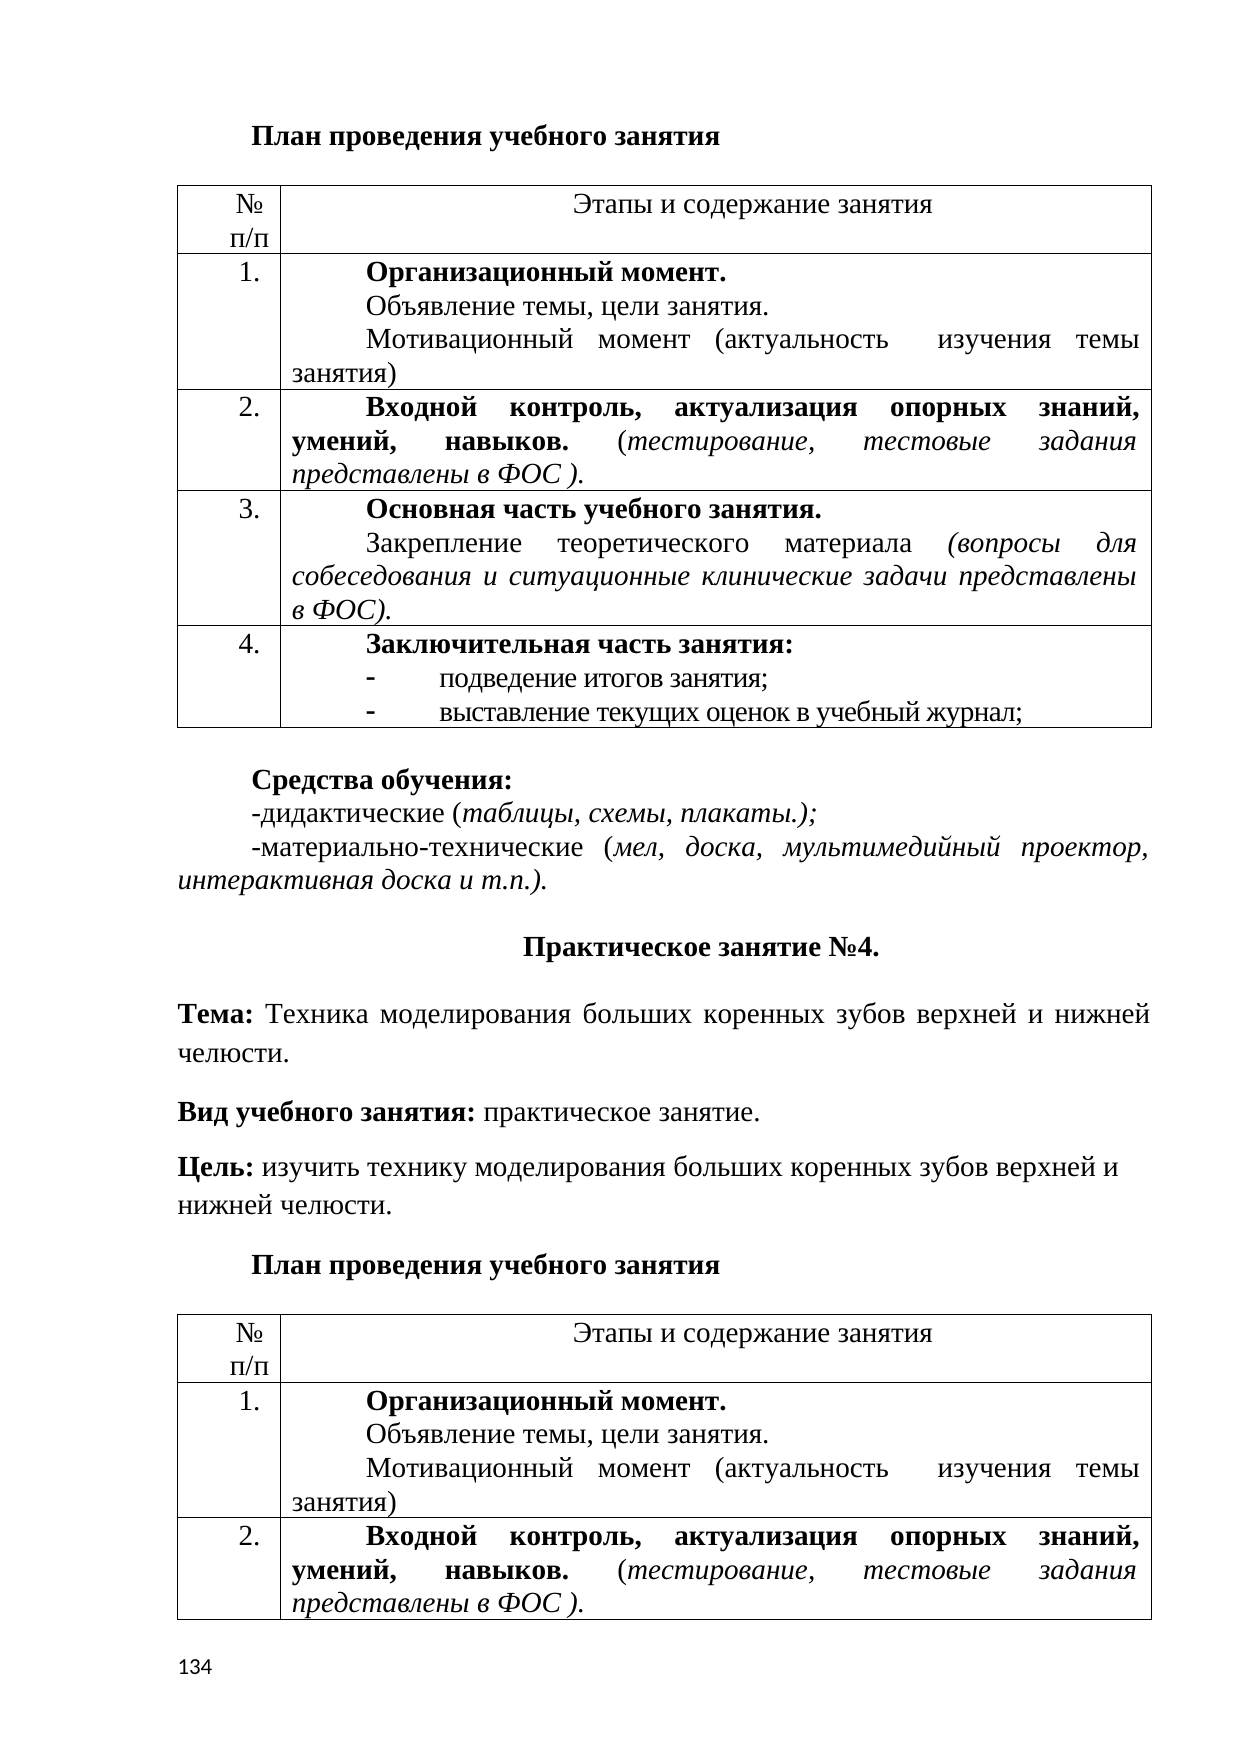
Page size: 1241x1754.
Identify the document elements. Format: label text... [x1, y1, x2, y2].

table_cell 2. [178, 1518, 280, 1619]
table_cell Организационный момент. Объявление темы, цели занятия. Мотивационный момент (актуальность изучения темы занятия) [281, 1383, 1151, 1517]
table_header № п/п [178, 1315, 280, 1382]
table_cell 1. [178, 1383, 280, 1517]
text Тема: Техника моделирования больших коренных зубов верхней и нижней челюсти. [177, 997, 1152, 1069]
table_cell Основная часть учебного занятия. Закрепление теоретического материала (вопросы для собеседования и ситуационные клинические задачи представлены в ФОС). [281, 491, 1151, 625]
table_cell 3. [178, 491, 280, 625]
table_cell 1. [178, 254, 280, 388]
table_header Этапы и содержание занятия [281, 1315, 1151, 1382]
text Средства обучения: [177, 762, 1152, 795]
table_header Этапы и содержание занятия [281, 186, 1151, 253]
text -дидактические (таблицы, схемы, плакаты.); [177, 795, 1152, 829]
text Цель: изучить технику моделирования больших коренных зубов верхней и нижней челюсти. [177, 1149, 1152, 1221]
table_cell Входной контроль, актуализация опорных знаний, умений, навыков. (тестирование, тестовые задания представлены в ФОС ). [281, 1518, 1151, 1619]
text Вид учебного занятия: практическое занятие. [177, 1094, 1152, 1128]
text Практическое занятие №4. [177, 929, 1152, 963]
text План проведения учебного занятия [177, 1247, 1152, 1280]
table_cell Входной контроль, актуализация опорных знаний, умений, навыков. (тестирование, тестовые задания представлены в ФОС ). [281, 390, 1151, 490]
text -материально-технические (мел, доска, мультимедийный проектор, интерактивная доска и т.п.). [177, 829, 1152, 896]
table_cell 2. [178, 390, 280, 490]
table_cell Заключительная часть занятия: подведение итогов занятия; выставление текущих оценок в учебный журнал; [281, 626, 1151, 727]
table_cell Организационный момент. Объявление темы, цели занятия. Мотивационный момент (актуальность изучения темы занятия) [281, 254, 1151, 388]
text План проведения учебного занятия [177, 118, 1152, 152]
table_cell 4. [178, 626, 280, 727]
table_header № п/п [178, 186, 280, 253]
